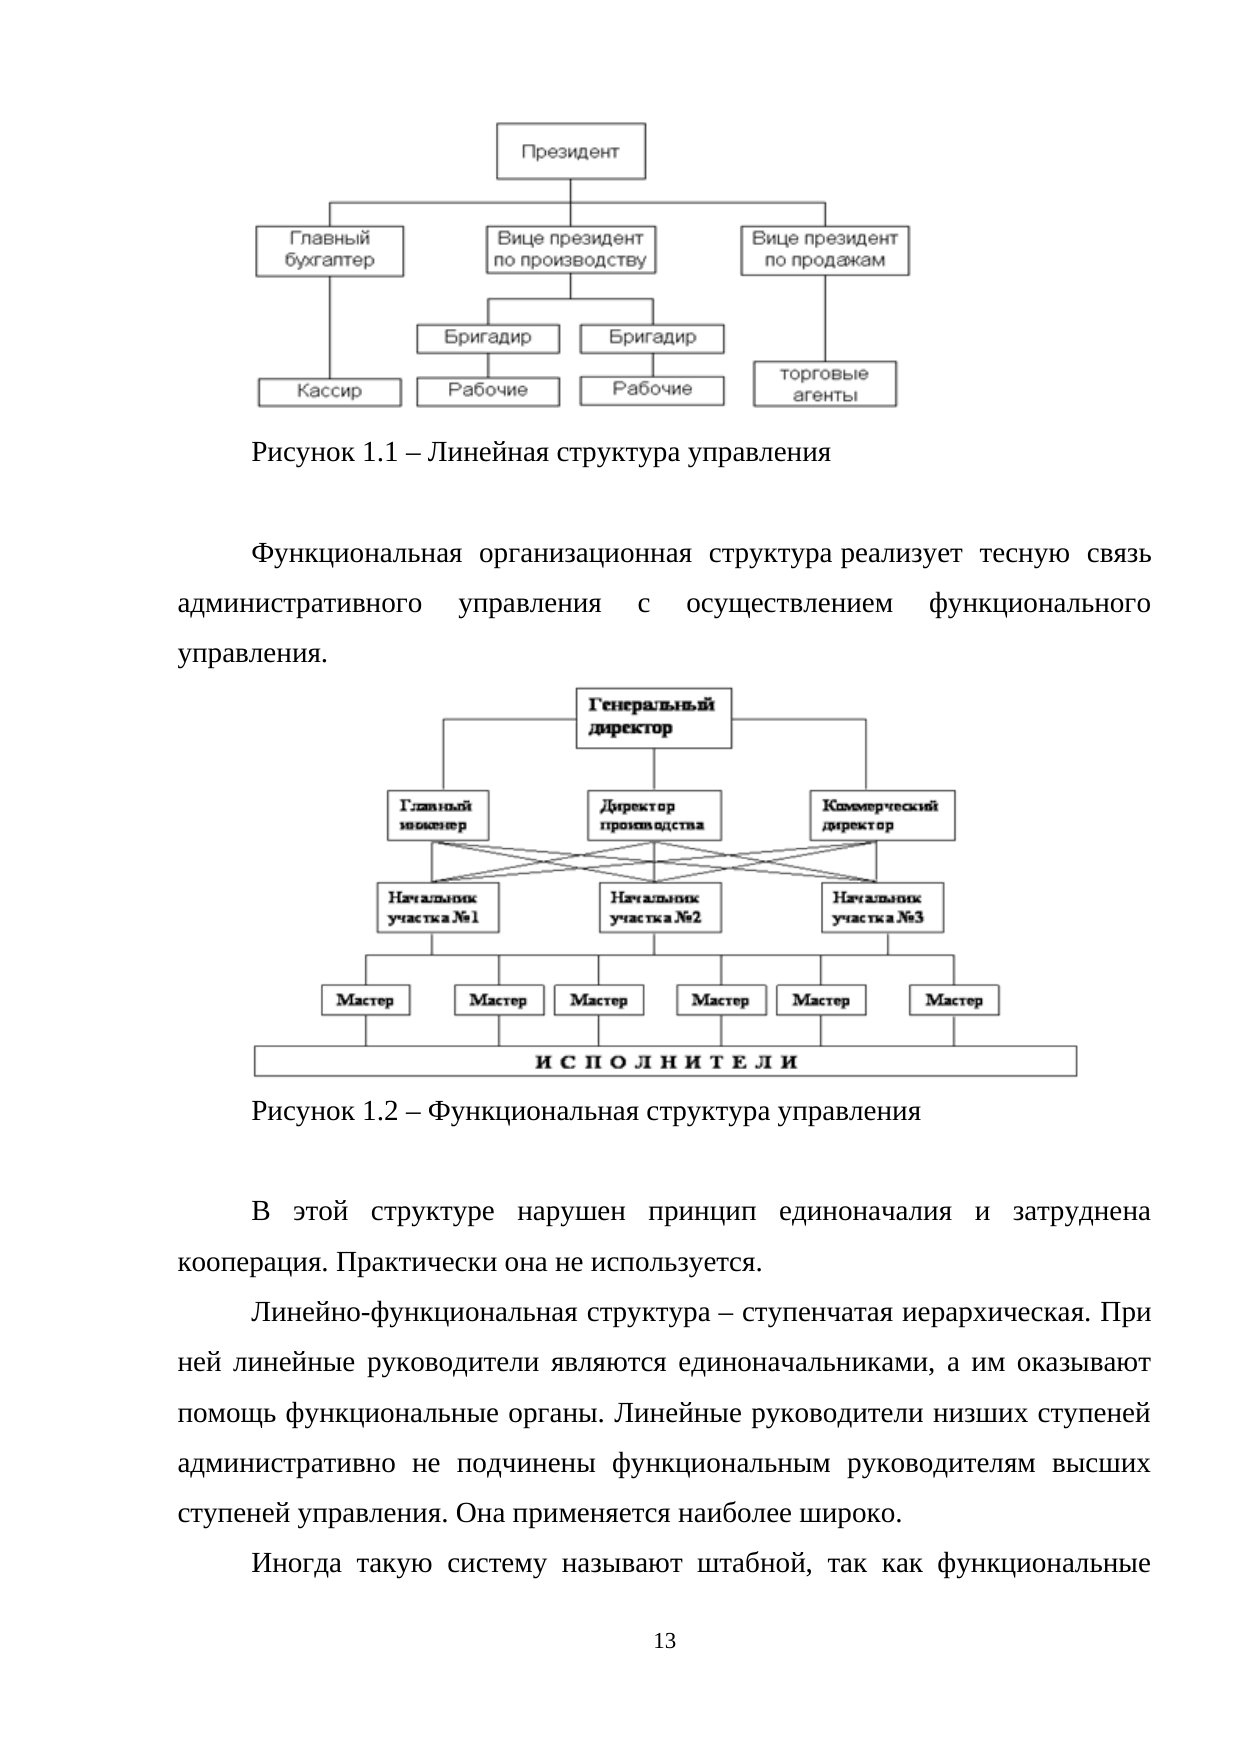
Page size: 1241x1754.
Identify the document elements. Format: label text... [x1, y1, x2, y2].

picture [251, 686, 1081, 1080]
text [177, 1546, 1152, 1579]
text Рисунок 1.1 – Линейная структура управления [177, 434, 1152, 468]
text Функциональная организационная структура реализует тесную связь административного управления с осуществлением функционального управления. [177, 535, 1152, 669]
text В этой структуре нарушен принцип единоначалия и затруднена кооперация. Практически она не используется. [177, 1193, 1152, 1277]
text Рисунок 1.2 – Функциональная структура управления [177, 1093, 1152, 1126]
text Линейно-функциональная структура – ступенчатая иерархическая. При ней линейные руководители являются единоначальниками, а им оказывают помощь функциональные органы. Линейные руководители низших ступеней административно не подчинены функциональным руководителям высших ступеней управления. Она применяется наиболее широко. [177, 1294, 1152, 1529]
picture [251, 118, 925, 422]
